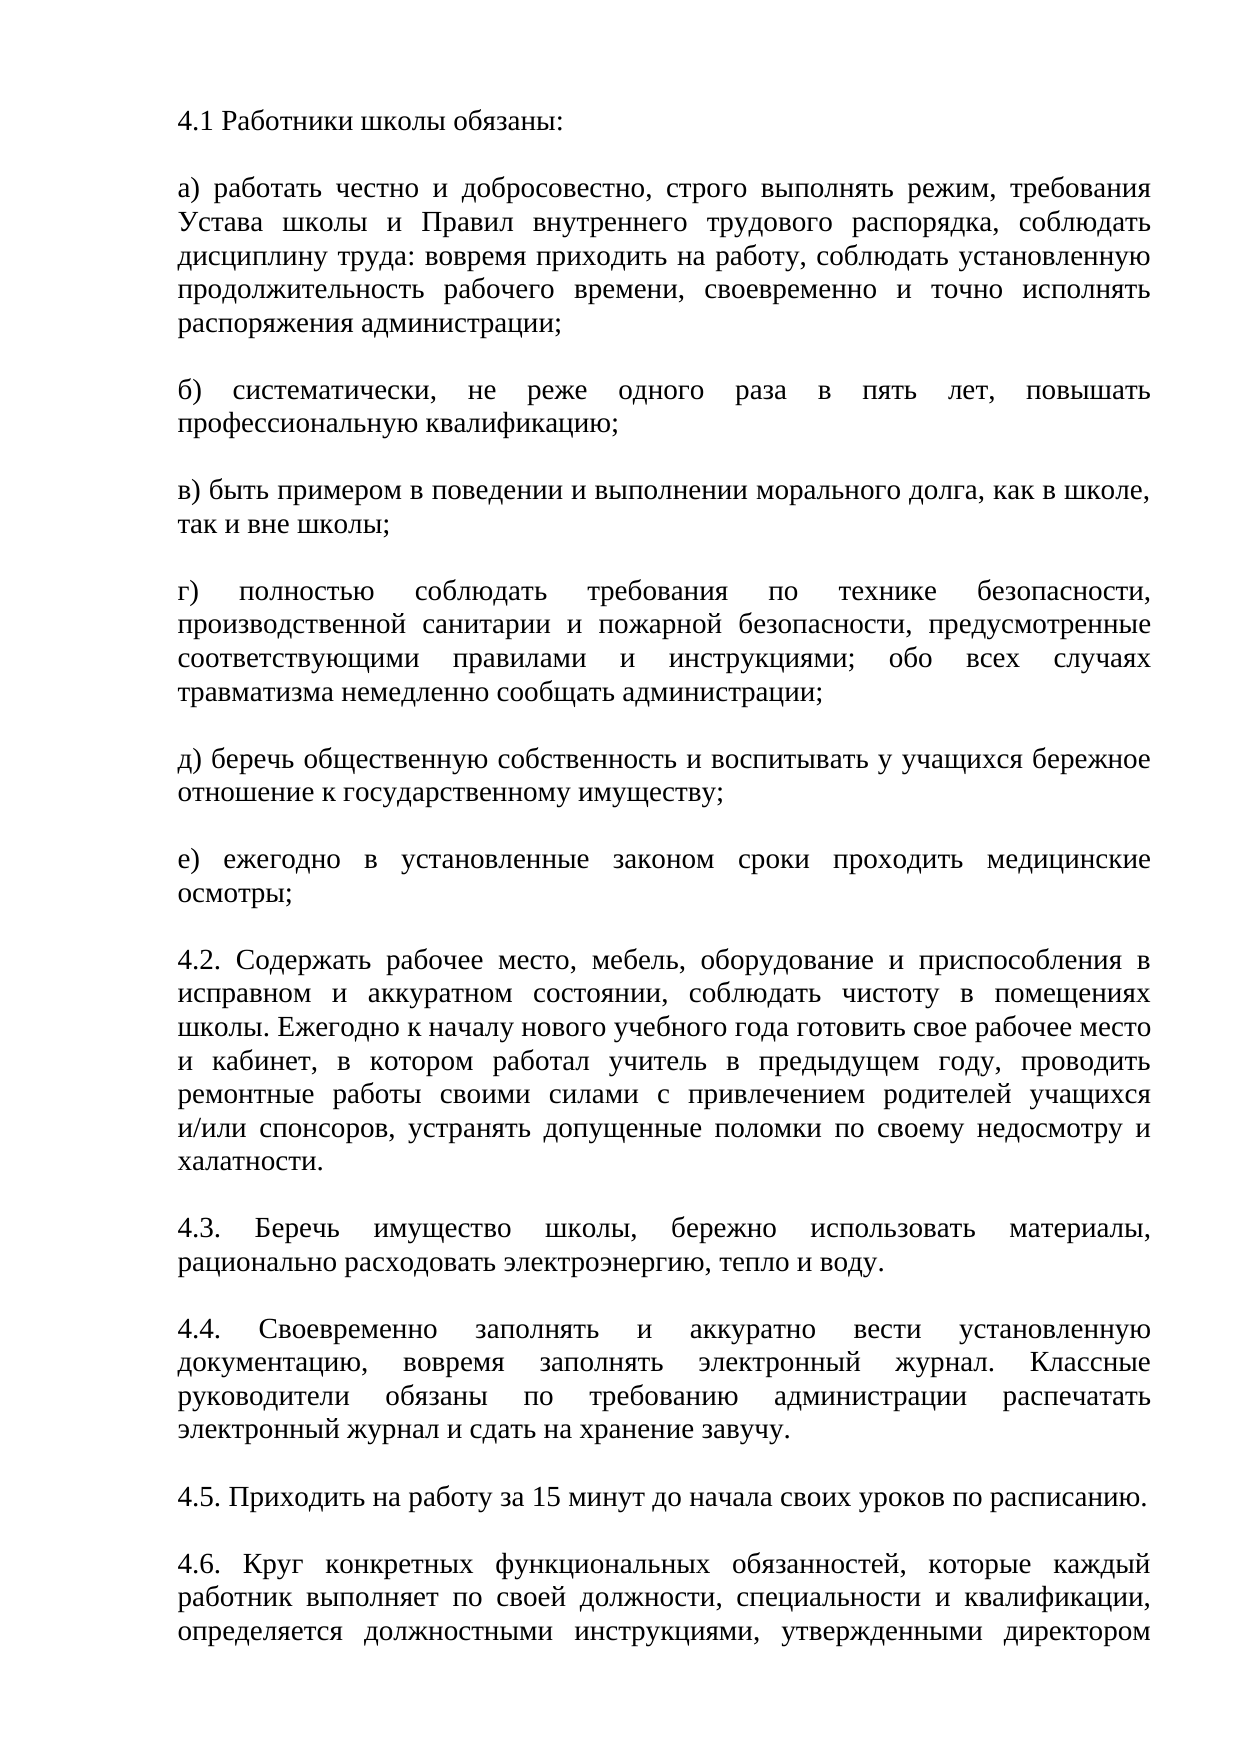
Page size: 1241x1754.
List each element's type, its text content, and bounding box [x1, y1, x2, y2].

text б) систематически, не реже одного раза в пять лет, повышать профессиональную квалификацию; [177, 372, 1152, 439]
text а) работать честно и добросовестно, строго выполнять режим, требования Устава школы и Правил внутреннего трудового распорядка, соблюдать дисциплину труда: вовремя приходить на работу, соблюдать установленную продолжительность рабочего времени, своевременно и точно исполнять распоряжения администрации; [177, 171, 1152, 338]
text 4.5. Приходить на работу за 15 минут до начала своих уроков по расписанию. [177, 1479, 1152, 1512]
text 4.2. Содержать рабочее место, мебель, оборудование и приспособления в исправном и аккуратном состоянии, соблюдать чистоту в помещениях школы. Ежегодно к началу нового учебного года готовить свое рабочее место и кабинет, в котором работал учитель в предыдущем году, проводить ремонтные работы своими силами с привлечением родителей учащихся и/или спонсоров, устранять допущенные поломки по своему недосмотру и халатности. [177, 942, 1152, 1177]
text е) ежегодно в установленные законом сроки проходить медицинские осмотры; [177, 841, 1152, 908]
text д) беречь общественную собственность и воспитывать у учащихся бережное отношение к государственному имуществу; [177, 741, 1152, 808]
text 4.4. Своевременно заполнять и аккуратно вести установленную документацию, вовремя заполнять электронный журнал. Классные руководители обязаны по требованию администрации распечатать электронный журнал и сдать на хранение завучу. [177, 1311, 1152, 1445]
text 4.3. Беречь имущество школы, бережно использовать материалы, рационально расходовать электроэнергию, тепло и воду. [177, 1210, 1152, 1277]
text в) быть примером в поведении и выполнении морального долга, как в школе, так и вне школы; [177, 472, 1152, 539]
text г) полностью соблюдать требования по технике безопасности, производственной санитарии и пожарной безопасности, предусмотренные соответствующими правилами и инструкциями; обо всех случаях травматизма немедленно сообщать администрации; [177, 573, 1152, 707]
text 4.1 Работники школы обязаны: [177, 103, 1152, 137]
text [177, 1546, 1152, 1646]
